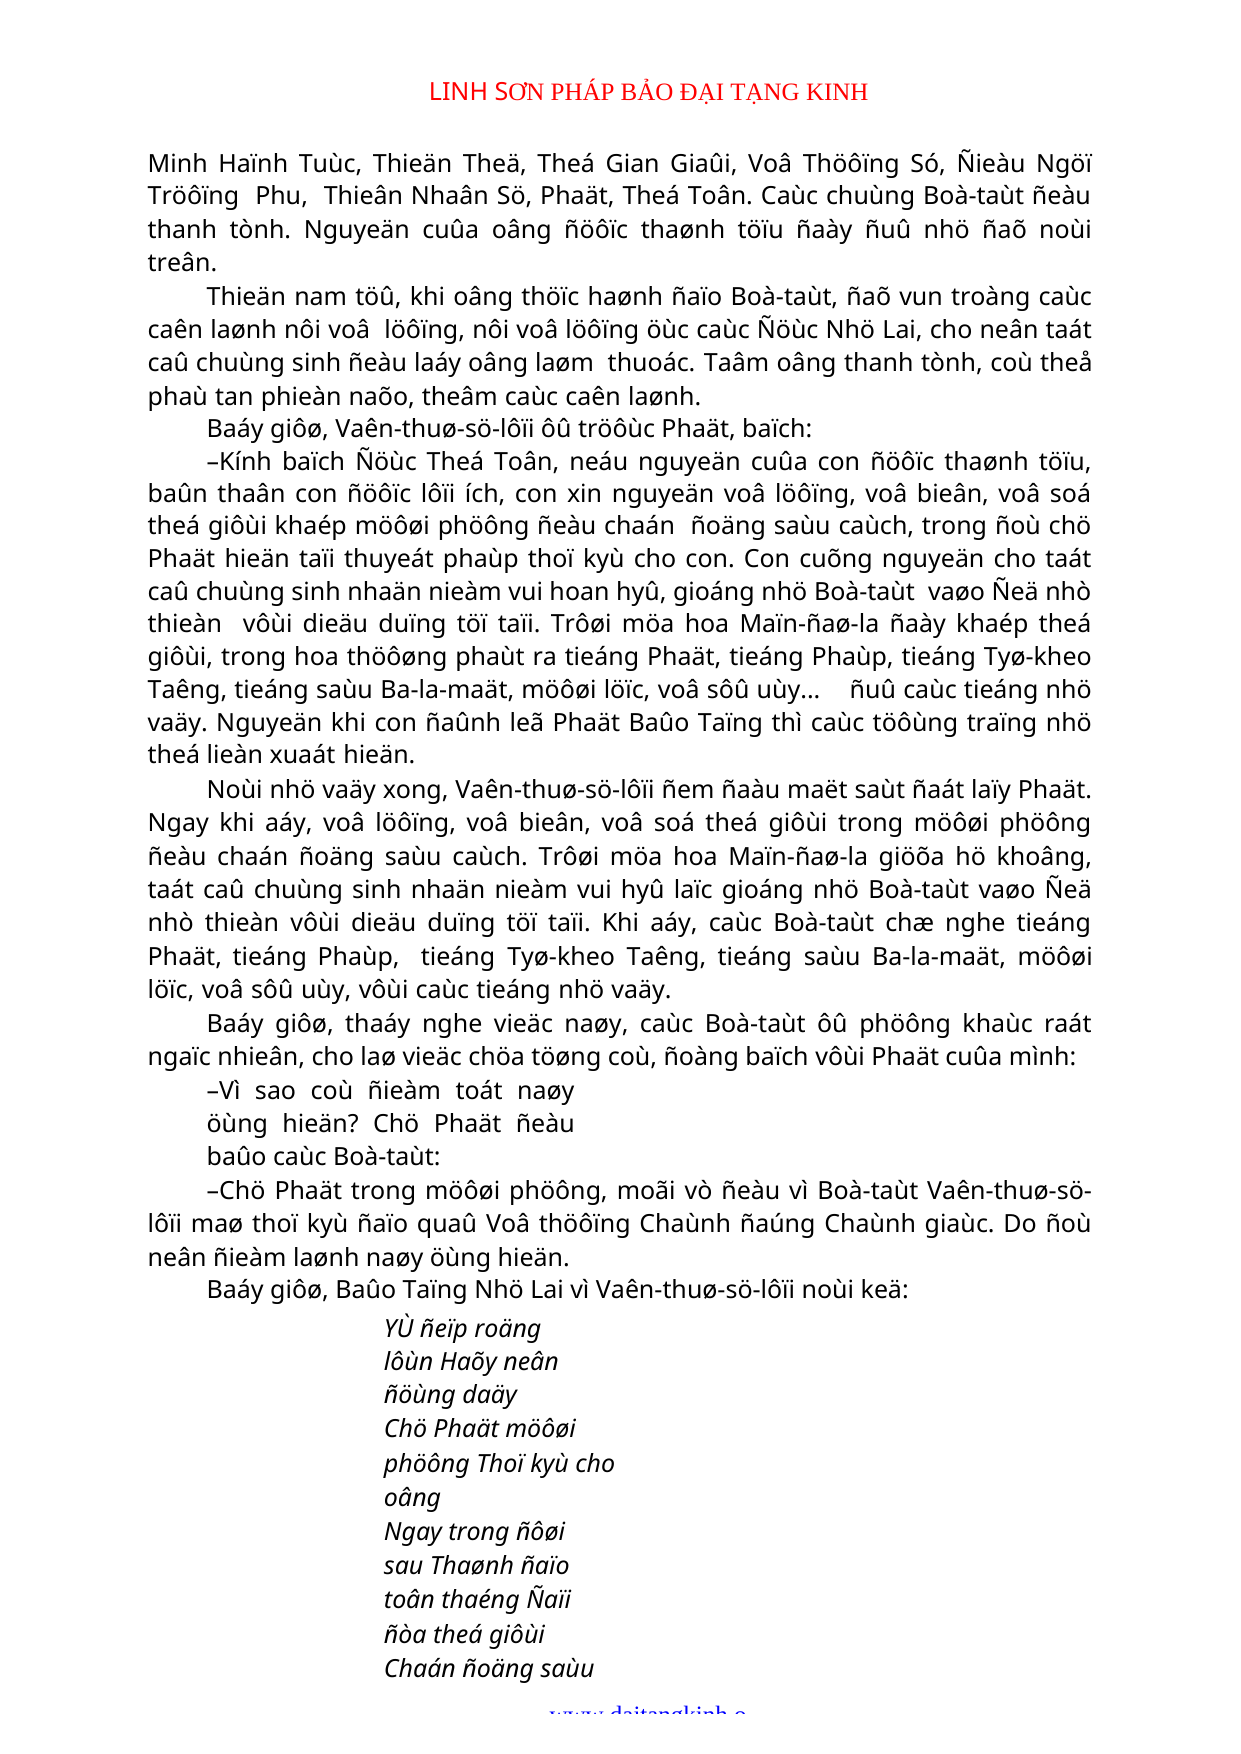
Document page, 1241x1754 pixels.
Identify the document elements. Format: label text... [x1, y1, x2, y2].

text –Kính baïch Ñöùc Theá Toân, neáu nguyeän cuûa con ñöôïc thaønh töïu, baûn thaân con ñöôïc lôïi ích, con xin nguyeän voâ löôïng, voâ bieân, voâ soá theá giôùi khaép möôøi phöông ñeàu chaán ñoäng saùu caùch, trong ñoù chö Phaät hieän taïi thuyeát phaùp thoï kyù cho con. Con cuõng nguyeän cho taát caû chuùng sinh nhaän nieàm vui hoan hyû, gioáng nhö Boà-taùt vaøo Ñeä nhò thieàn vôùi dieäu duïng töï taïi. Trôøi möa hoa Maïn-ñaø-la ñaày khaép theá giôùi, trong hoa thöôøng phaùt ra tieáng Phaät, tieáng Phaùp, tieáng Tyø-kheo Taêng, tieáng saùu Ba-la-maät, möôøi löïc, voâ sôû uùy... ñuû caùc tieáng nhö vaäy. Nguyeän khi con ñaûnh leã Phaät Baûo Taïng thì caùc töôùng traïng nhö theá lieàn xuaát hieän. [147, 444, 1093, 771]
text Chö Phaät möôøi phöông Thoï kyù cho oâng [384, 1411, 658, 1513]
text Minh Haïnh Tuùc, Thieän Theä, Theá Gian Giaûi, Voâ Thöôïng Só, Ñieàu Ngöï Tröôïng Phu, Thieân Nhaân Sö, Phaät, Theá Toân. Caùc chuùng Boà-taùt ñeàu thanh tònh. Nguyeän cuûa oâng ñöôïc thaønh töïu ñaày ñuû nhö ñaõ noùi treân. [147, 145, 1093, 279]
text Noùi nhö vaäy xong, Vaên-thuø-sö-lôïi ñem ñaàu maët saùt ñaát laïy Phaät. Ngay khi aáy, voâ löôïng, voâ bieân, voâ soá theá giôùi trong möôøi phöông ñeàu chaán ñoäng saùu caùch. Trôøi möa hoa Maïn-ñaø-la giöõa hö khoâng, taát caû chuùng sinh nhaän nieàm vui hyû laïc gioáng nhö Boà-taùt vaøo Ñeä nhò thieàn vôùi dieäu duïng töï taïi. Khi aáy, caùc Boà-taùt chæ nghe tieáng Phaät, tieáng Phaùp, tieáng Tyø-kheo Taêng, tieáng saùu Ba-la-maät, möôøi löïc, voâ sôû uùy, vôùi caùc tieáng nhö vaäy. [147, 772, 1093, 1006]
text –Vì sao coù ñieàm toát naøy öùng hieän? Chö Phaät ñeàu baûo caùc Boà-taùt: [206, 1073, 575, 1173]
text –Chö Phaät trong möôøi phöông, moãi vò ñeàu vì Boà-taùt Vaên-thuø-sö-lôïi maø thoï kyù ñaïo quaû Voâ thöôïng Chaùnh ñaúng Chaùnh giaùc. Do ñoù neân ñieàm laønh naøy öùng hieän. [147, 1173, 1093, 1273]
text Baáy giôø, thaáy nghe vieäc naøy, caùc Boà-taùt ôû phöông khaùc raát ngaïc nhieân, cho laø vieäc chöa töøng coù, ñoàng baïch vôùi Phaät cuûa mình: [147, 1006, 1093, 1073]
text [384, 1513, 602, 1685]
text Thieän nam töû, khi oâng thöïc haønh ñaïo Boà-taùt, ñaõ vun troàng caùc caên laønh nôi voâ löôïng, nôi voâ löôïng öùc caùc Ñöùc Nhö Lai, cho neân taát caû chuùng sinh ñeàu laáy oâng laøm thuoác. Taâm oâng thanh tònh, coù theå phaù tan phieàn naõo, theâm caùc caên laønh. [147, 279, 1093, 413]
text YÙ ñeïp roäng lôùn Haõy neân ñöùng daäy [384, 1311, 579, 1411]
text Baáy giôø, Baûo Taïng Nhö Lai vì Vaên-thuø-sö-lôïi noùi keä: [206, 1273, 1105, 1305]
text Baáy giôø, Vaên-thuø-sö-lôïi ôû tröôùc Phaät, baïch: [206, 413, 1105, 444]
